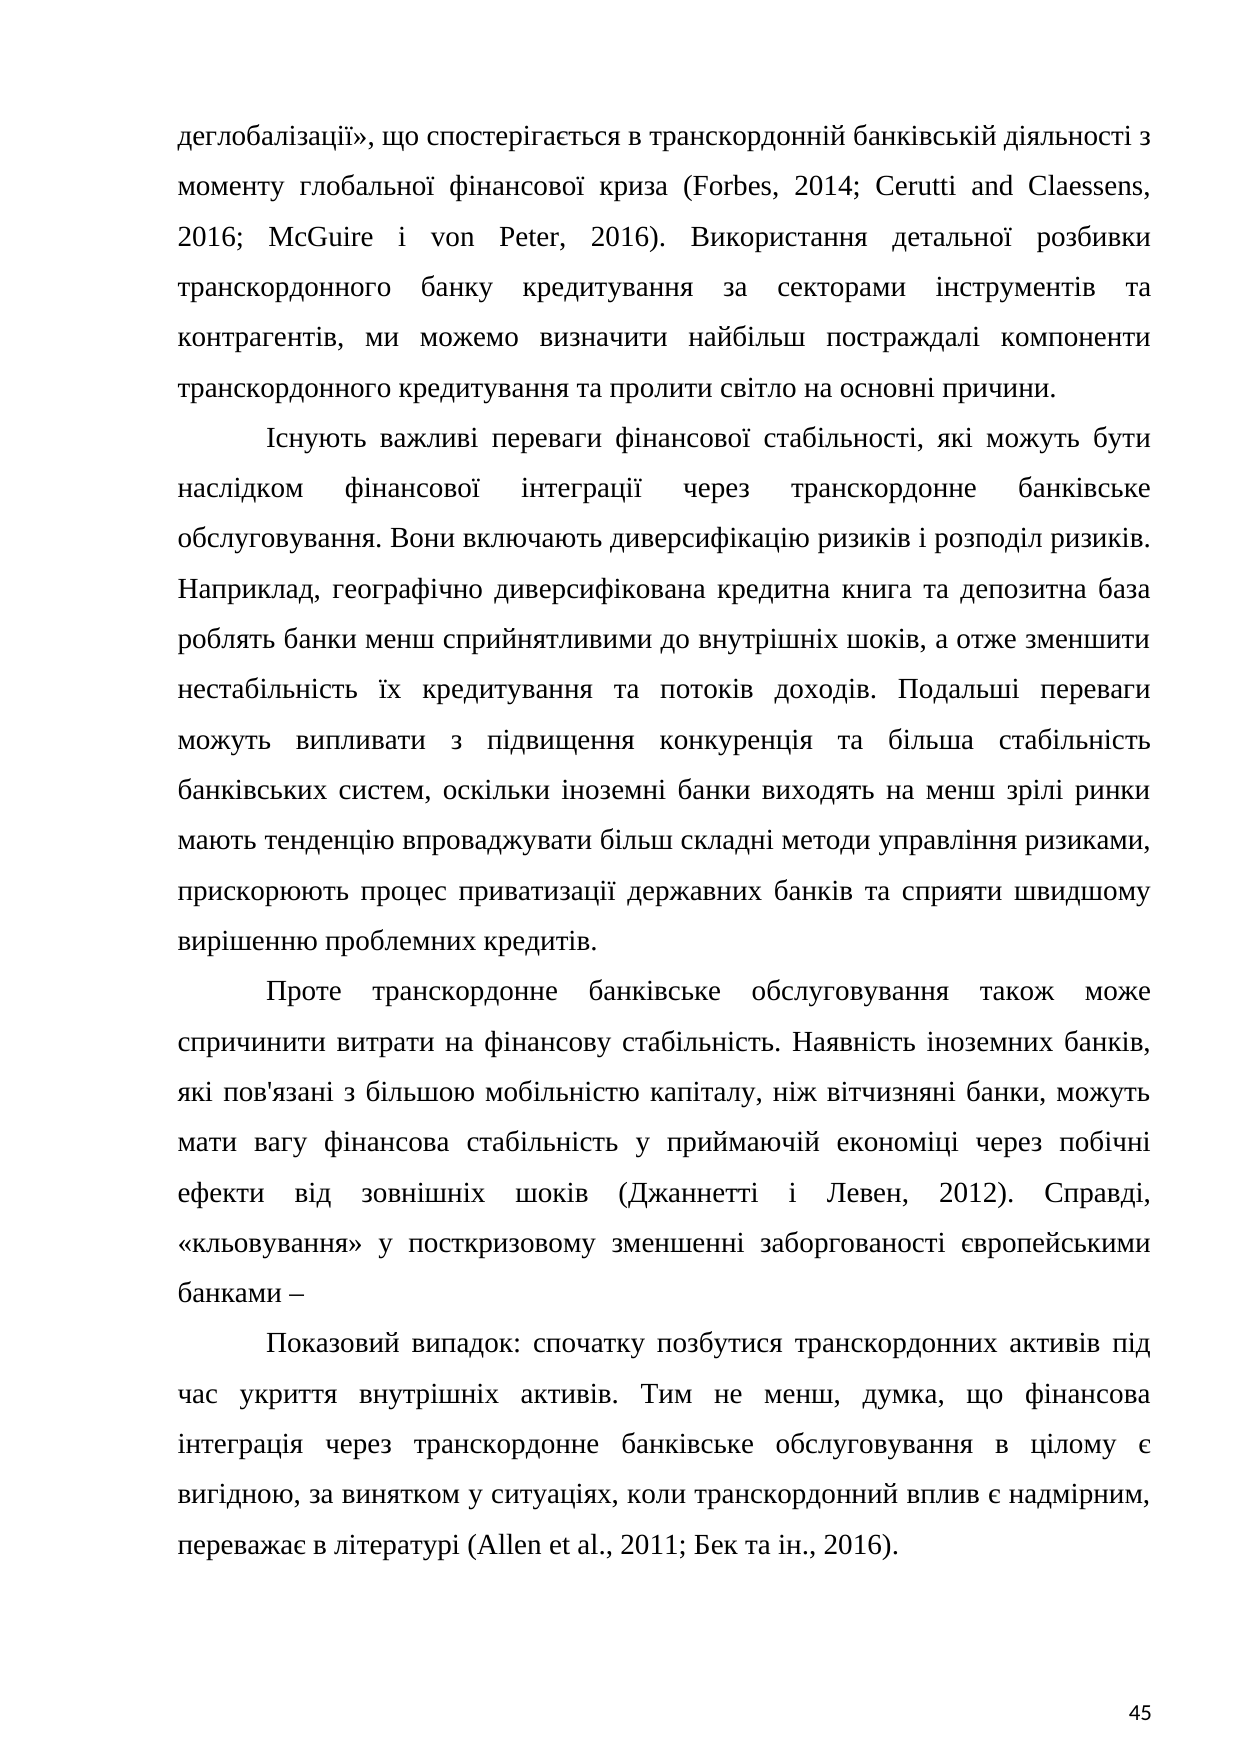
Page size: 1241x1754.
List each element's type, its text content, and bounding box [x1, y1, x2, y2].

text Існують важливі переваги фінансової стабільності, які можуть бути наслідком фінансової інтеграції через транскордонне банківське обслуговування. Вони включають диверсифікацію ризиків і розподіл ризиків. Наприклад, географічно диверсифікована кредитна книга та депозитна база роблять банки менш сприйнятливими до внутрішніх шоків, а отже зменшити нестабільність їх кредитування та потоків доходів. Подальші переваги можуть випливати з підвищення конкуренція та більша стабільність банківських систем, оскільки іноземні банки виходять на менш зрілі ринки мають тенденцію впроваджувати більш складні методи управління ризиками, прискорюють процес приватизації державних банків та сприяти швидшому вирішенню проблемних кредитів. [177, 420, 1152, 957]
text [177, 118, 1152, 403]
text Показовий випадок: спочатку позбутися транскордонних активів під час укриття внутрішніх активів. Тим не менш, думка, що фінансова інтеграція через транскордонне банківське обслуговування в цілому є вигідною, за винятком у ситуаціях, коли транскордонний вплив є надмірним, переважає в літературі (Allen et al., 2011; Бек та ін., 2016). [177, 1326, 1152, 1560]
text Проте транскордонне банківське обслуговування також може спричинити витрати на фінансову стабільність. Наявність іноземних банків, які пов'язані з більшою мобільністю капіталу, ніж вітчизняні банки, можуть мати вагу фінансова стабільність у приймаючій економіці через побічні ефекти від зовнішніх шоків (Джаннетті і Левен, 2012). Справді, «кльовування» у посткризовому зменшенні заборгованості європейськими банками – [177, 973, 1152, 1309]
